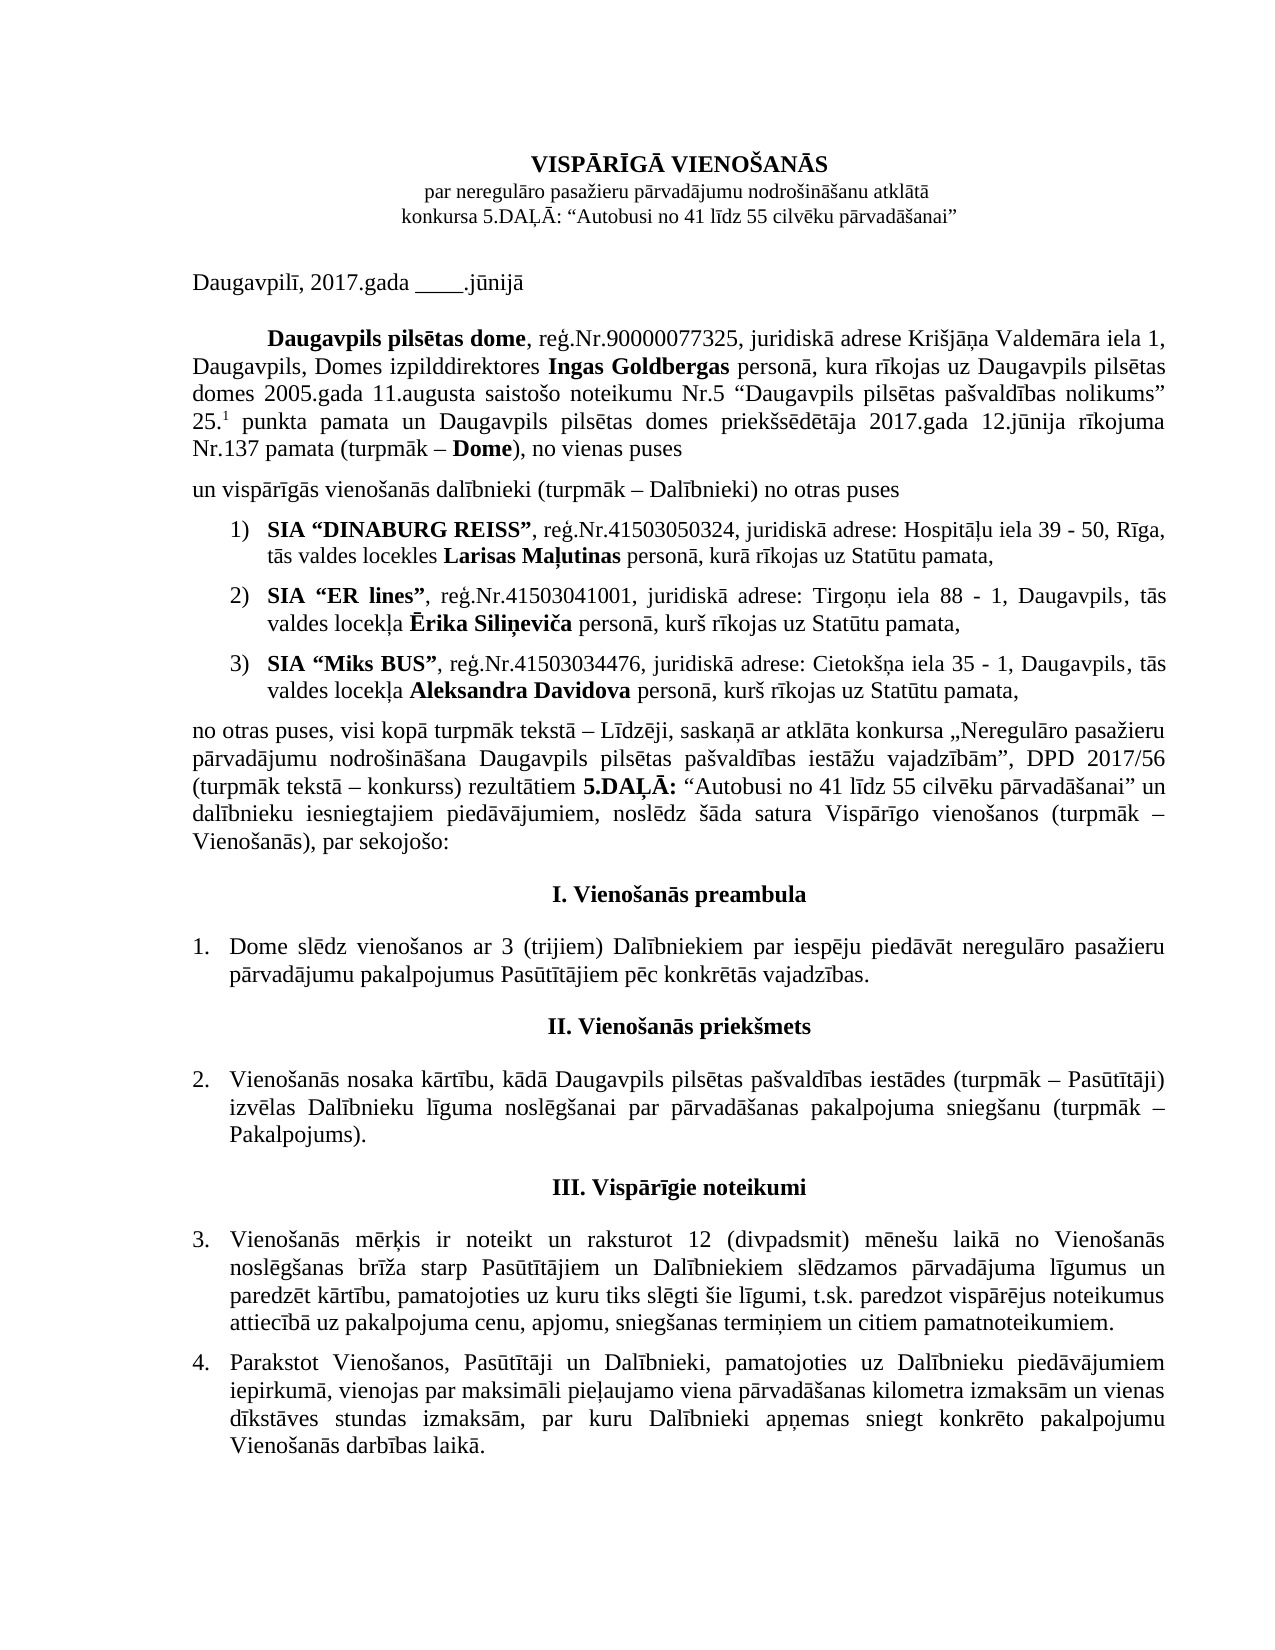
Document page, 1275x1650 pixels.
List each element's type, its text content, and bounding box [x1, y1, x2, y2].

text Daugavpilī, 2017.gada ____.jūnijā [192, 268, 1167, 295]
list Vienošanās nosaka kārtību, kādā Daugavpils pilsētas pašvaldības iestādes (turpmāk – Pasūtītāji) izvēlas Dalībnieku līguma noslēgšanai par pārvadāšanas pakalpojuma sniegšanu (turpmāk – Pakalpojums). [192, 1065, 1167, 1148]
list Vienošanās mērķis ir noteikt un raksturot 12 (divpadsmit) mēnešu laikā no Vienošanās noslēgšanas brīža starp Pasūtītājiem un Dalībniekiem slēdzamos pārvadājuma līgumus un paredzēt kārtību, pamatojoties uz kuru tiks slēgti šie līgumi, t.sk. paredzot vispārējus noteikumus attiecībā uz pakalpojuma cenu, apjomu, sniegšanas termiņiem un citiem pamatnoteikumiem. [192, 1225, 1167, 1336]
text un vispārīgās vienošanās dalībnieki (turpmāk – Dalībnieki) no otras puses [192, 474, 1167, 502]
list SIA “ER lines”, reģ.Nr.41503041001, juridiskā adrese: Tirgoņu iela 88 - 1, Daugavpils, tās valdes locekļa Ērika Siliņeviča personā, kurš rīkojas uz Statūtu pamata, [229, 581, 1167, 636]
text Daugavpils pilsētas dome, reģ.Nr.90000077325, juridiskā adrese Krišjāņa Valdemāra iela 1, Daugavpils, Domes izpilddirektores Ingas Goldbergas personā, kura rīkojas uz Daugavpils pilsētas domes 2005.gada 11.augusta saistošo noteikumu Nr.5 “Daugavpils pilsētas pašvaldības nolikums” 25.1 punkta pamata un Daugavpils pilsētas domes priekšsēdētāja 2017.gada 12.jūnija rīkojuma Nr.137 pamata (turpmāk – Dome), no vienas puses [192, 324, 1167, 462]
list SIA “DINABURG REISS”, reģ.Nr.41503050324, juridiskā adrese: Hospitāļu iela 39 - 50, Rīga, tās valdes locekles Larisas Maļutinas personā, kurā rīkojas uz Statūtu pamata, [229, 515, 1167, 569]
text par neregulāro pasažieru pārvadājumu nodrošināšanu atklātā konkursa 5.DAĻĀ: “Autobusi no 41 līdz 55 cilvēku pārvadāšanai” [192, 178, 1167, 228]
text I. Vienošanās preambula [192, 879, 1167, 907]
text no otras puses, visi kopā turpmāk tekstā – Līdzēji, saskaņā ar atklāta konkursa „Neregulāro pasažieru pārvadājumu nodrošināšana Daugavpils pilsētas pašvaldības iestāžu vajadzībām”, DPD 2017/56 (turpmāk tekstā – konkurss) rezultātiem 5.DAĻĀ: “Autobusi no 41 līdz 55 cilvēku pārvadāšanai” un dalībnieku iesniegtajiem piedāvājumiem, noslēdz šāda satura Vispārīgo vienošanos (turpmāk – Vienošanās), par sekojošo: [192, 717, 1167, 854]
text III. Vispārīgie noteikumi [192, 1173, 1167, 1200]
list SIA “Miks BUS”, reģ.Nr.41503034476, juridiskā adrese: Cietokšņa iela 35 - 1, Daugavpils, tās valdes locekļa Aleksandra Davidova personā, kurš rīkojas uz Statūtu pamata, [229, 649, 1167, 704]
text II. Vienošanās priekšmets [192, 1012, 1167, 1040]
text VISPĀRĪGĀ VIENOŠANĀS [192, 150, 1167, 178]
list Dome slēdz vienošanos ar 3 (trijiem) Dalībniekiem par iespēju piedāvāt neregulāro pasažieru pārvadājumu pakalpojumus Pasūtītājiem pēc konkrētās vajadzības. [192, 932, 1167, 987]
list Parakstot Vienošanos, Pasūtītāji un Dalībnieki, pamatojoties uz Dalībnieku piedāvājumiem iepirkumā, vienojas par maksimāli pieļaujamo viena pārvadāšanas kilometra izmaksām un vienas dīkstāves stundas izmaksām, par kuru Dalībnieki apņemas sniegt konkrēto pakalpojumu Vienošanās darbības laikā. [192, 1348, 1167, 1459]
